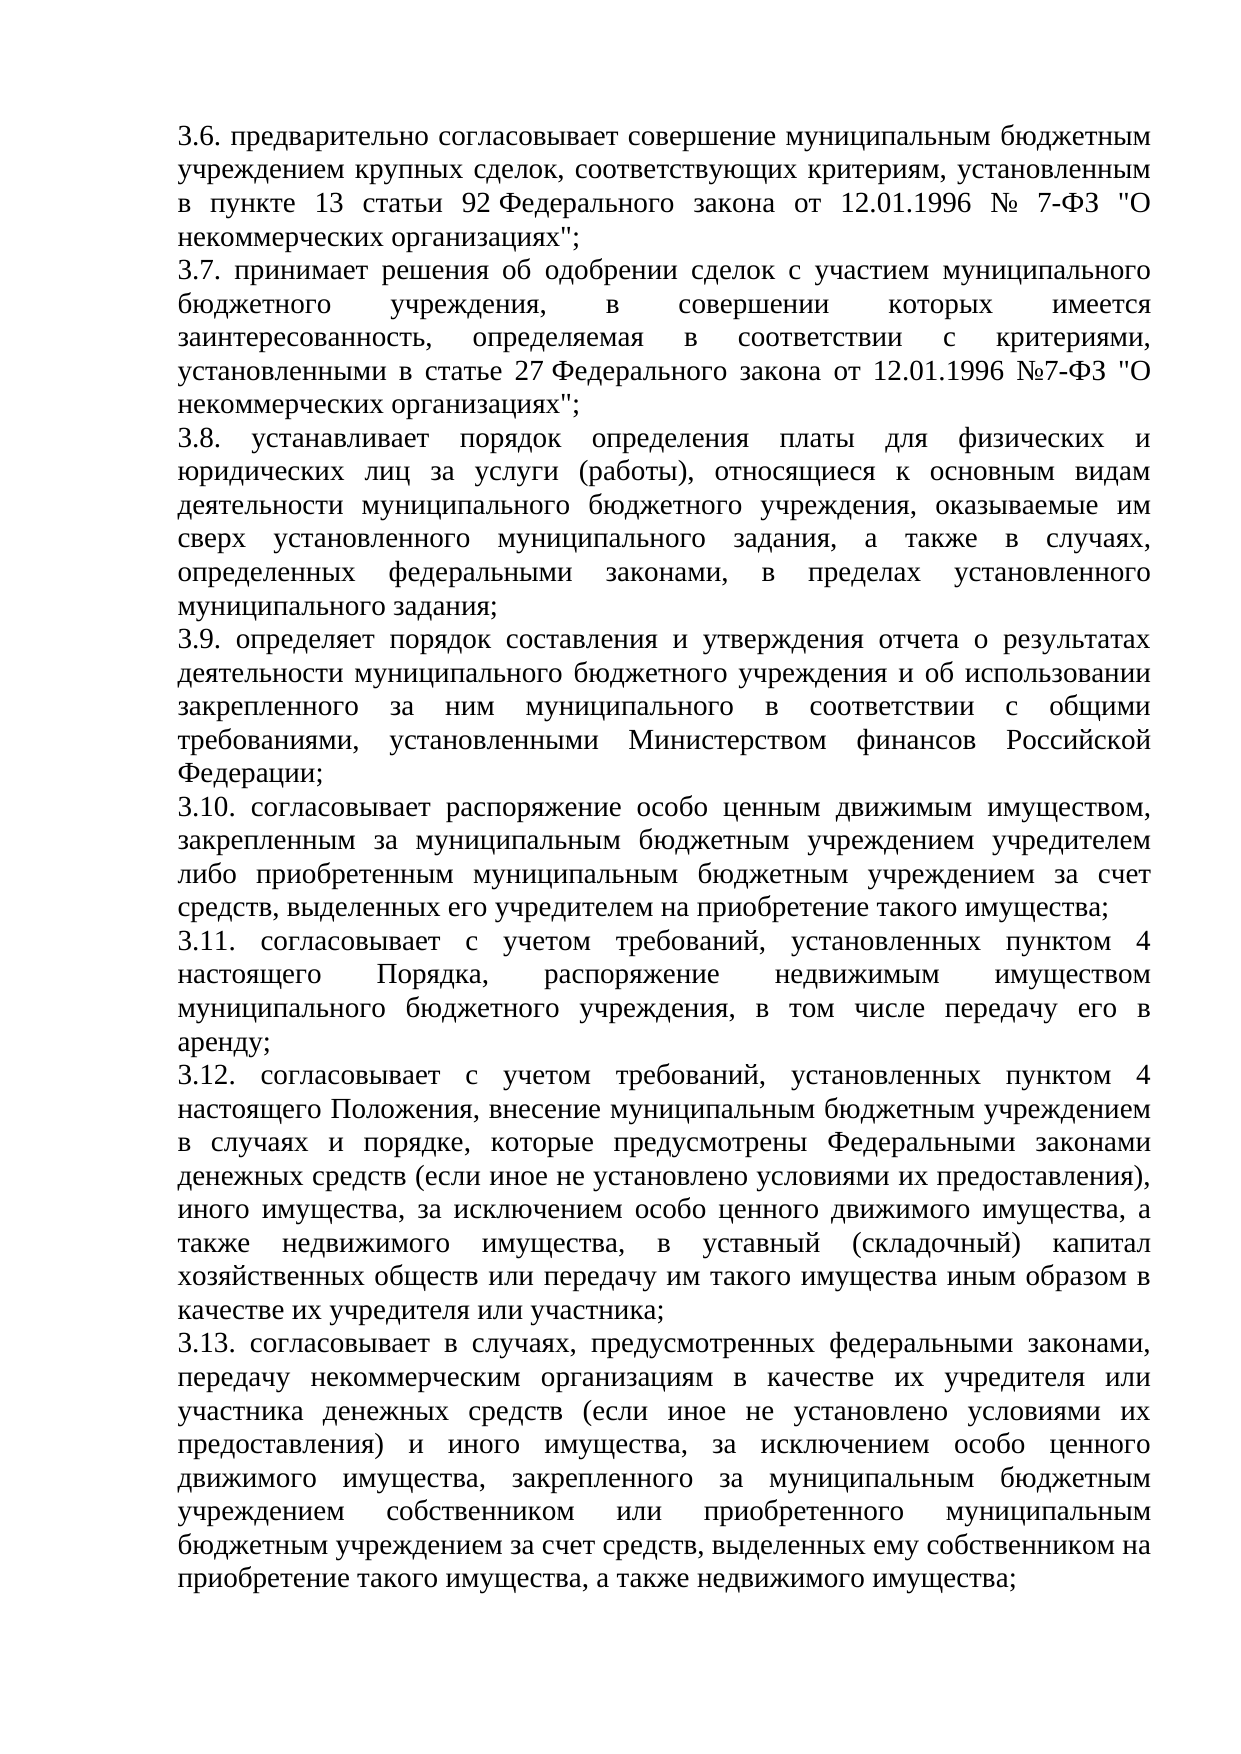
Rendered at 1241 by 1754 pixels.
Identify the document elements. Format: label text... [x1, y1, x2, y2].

text 3.7. принимает решения об одобрении сделок с участием муниципального бюджетного учреждения, в совершении которых имеется заинтересованность, определяемая в соответствии с критериями, установленными в статье 27 Федерального закона от 12.01.1996 №7-ФЗ "О некоммерческих организациях"; [177, 252, 1152, 420]
text 3.9. определяет порядок составления и утверждения отчета о результатах деятельности муниципального бюджетного учреждения и об использовании закрепленного за ним муниципального в соответствии с общими требованиями, установленными Министерством финансов Российской Федерации; [177, 621, 1152, 789]
text 3.11. согласовывает с учетом требований, установленных пунктом 4 настоящего Порядка, распоряжение недвижимым имуществом муниципального бюджетного учреждения, в том числе передачу его в аренду; [177, 923, 1152, 1057]
text 3.10. согласовывает распоряжение особо ценным движимым имуществом, закрепленным за муниципальным бюджетным учреждением учредителем либо приобретенным муниципальным бюджетным учреждением за счет средств, выделенных его учредителем на приобретение такого имущества; [177, 789, 1152, 923]
text 3.8. устанавливает порядок определения платы для физических и юридических лиц за услуги (работы), относящиеся к основным видам деятельности муниципального бюджетного учреждения, оказываемые им сверх установленного муниципального задания, а также в случаях, определенных федеральными законами, в пределах установленного муниципального задания; [177, 420, 1152, 621]
text 3.12. согласовывает с учетом требований, установленных пунктом 4 настоящего Положения, внесение муниципальным бюджетным учреждением в случаях и порядке, которые предусмотрены Федеральными законами денежных средств (если иное не установлено условиями их предоставления), иного имущества, за исключением особо ценного движимого имущества, а также недвижимого имущества, в уставный (складочный) капитал хозяйственных обществ или передачу им такого имущества иным образом в качестве их учредителя или участника; [177, 1057, 1152, 1326]
text 3.13. согласовывает в случаях, предусмотренных федеральными законами, передачу некоммерческим организациям в качестве их учредителя или участника денежных средств (если иное не установлено условиями их предоставления) и иного имущества, за исключением особо ценного движимого имущества, закрепленного за муниципальным бюджетным учреждением собственником или приобретенного муниципальным бюджетным учреждением за счет средств, выделенных ему собственником на приобретение такого имущества, а также недвижимого имущества; [177, 1326, 1152, 1594]
text 3.6. предварительно согласовывает совершение муниципальным бюджетным учреждением крупных сделок, соответствующих критериям, установленным в пункте 13 статьи 92 Федерального закона от 12.01.1996 № 7-ФЗ "О некоммерческих организациях"; [177, 118, 1152, 252]
